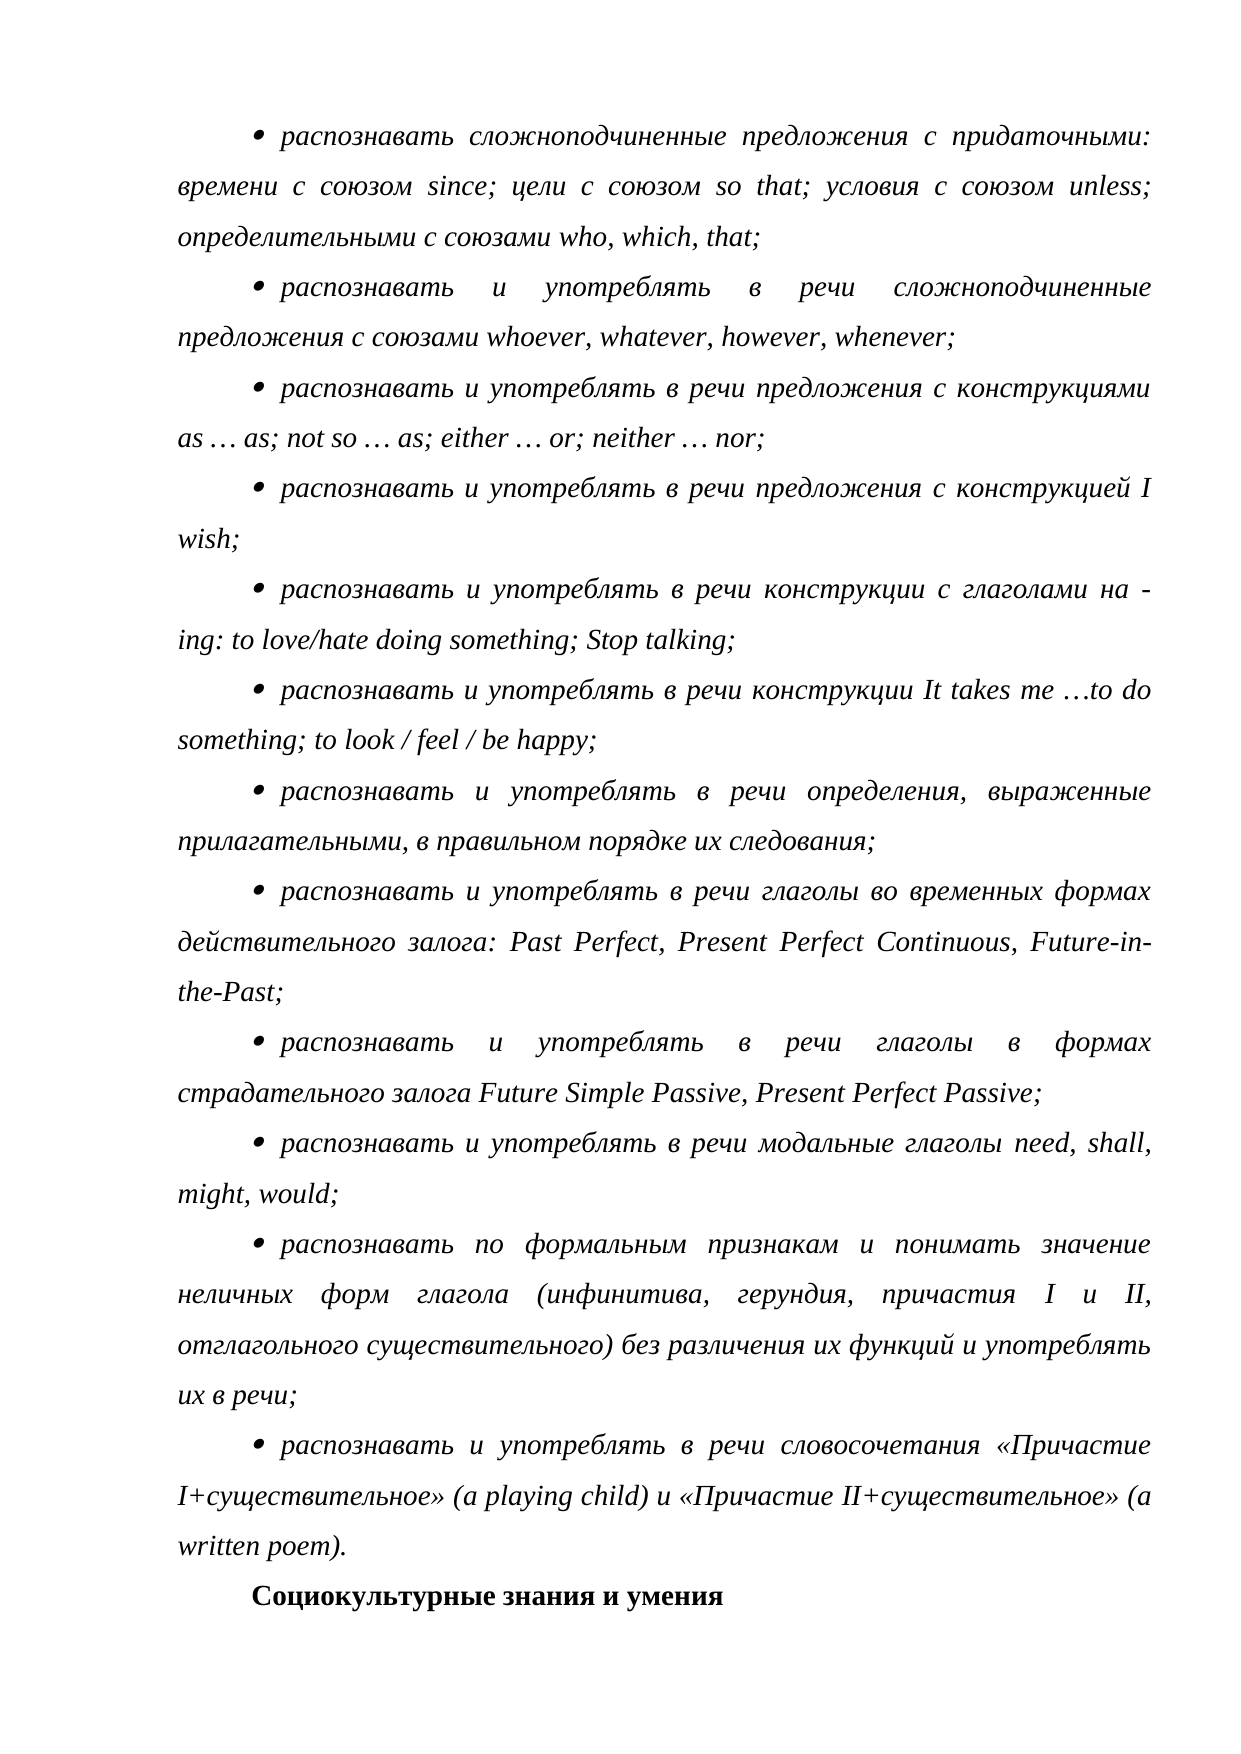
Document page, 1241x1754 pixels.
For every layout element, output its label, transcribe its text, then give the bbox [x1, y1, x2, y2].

list распознавать сложноподчиненные предложения с придаточными: времени с союзом since; цели с союзом so that; условия с союзом unless; определительными с союзами who, which, that; [177, 118, 1152, 252]
list распознавать и употреблять в речи глаголы в формах страдательного залога Future Simple Passive, Present Perfect Passive; [177, 1024, 1152, 1108]
list распознавать и употреблять в речи предложения с конструкцией I wish; [177, 471, 1152, 554]
list распознавать по формальным признакам и понимать значение неличных форм глагола (инфинитива, герундия, причастия I и II, отглагольного существительного) без различения их функций и употреблять их в речи; [177, 1226, 1152, 1411]
list распознавать и употреблять в речи сложноподчиненные предложения с союзами whoever, whatever, however, whenever; [177, 269, 1152, 353]
list распознавать и употреблять в речи конструкции с глаголами на -ing: to love/hate doing something; Stop talking; [177, 571, 1152, 655]
list распознавать и употреблять в речи глаголы во временных формах действительного залога: Past Perfect, Present Perfect Continuous, Future-in-the-Past; [177, 873, 1152, 1008]
list распознавать и употреблять в речи предложения с конструкциями as … as; not so … as; either … or; neither … nor; [177, 370, 1152, 454]
text Социокультурные знания и умения [177, 1578, 1152, 1612]
list распознавать и употреблять в речи модальные глаголы need, shall, might, would; [177, 1125, 1152, 1209]
list распознавать и употреблять в речи определения, выраженные прилагательными, в правильном порядке их следования; [177, 773, 1152, 857]
list распознавать и употреблять в речи конструкции It takes me …to do something; to look / feel / be happy; [177, 672, 1152, 756]
list распознавать и употреблять в речи словосочетания «Причастие I+существительное» (a playing child) и «Причастие II+существительное» (a written poem). [177, 1427, 1152, 1562]
